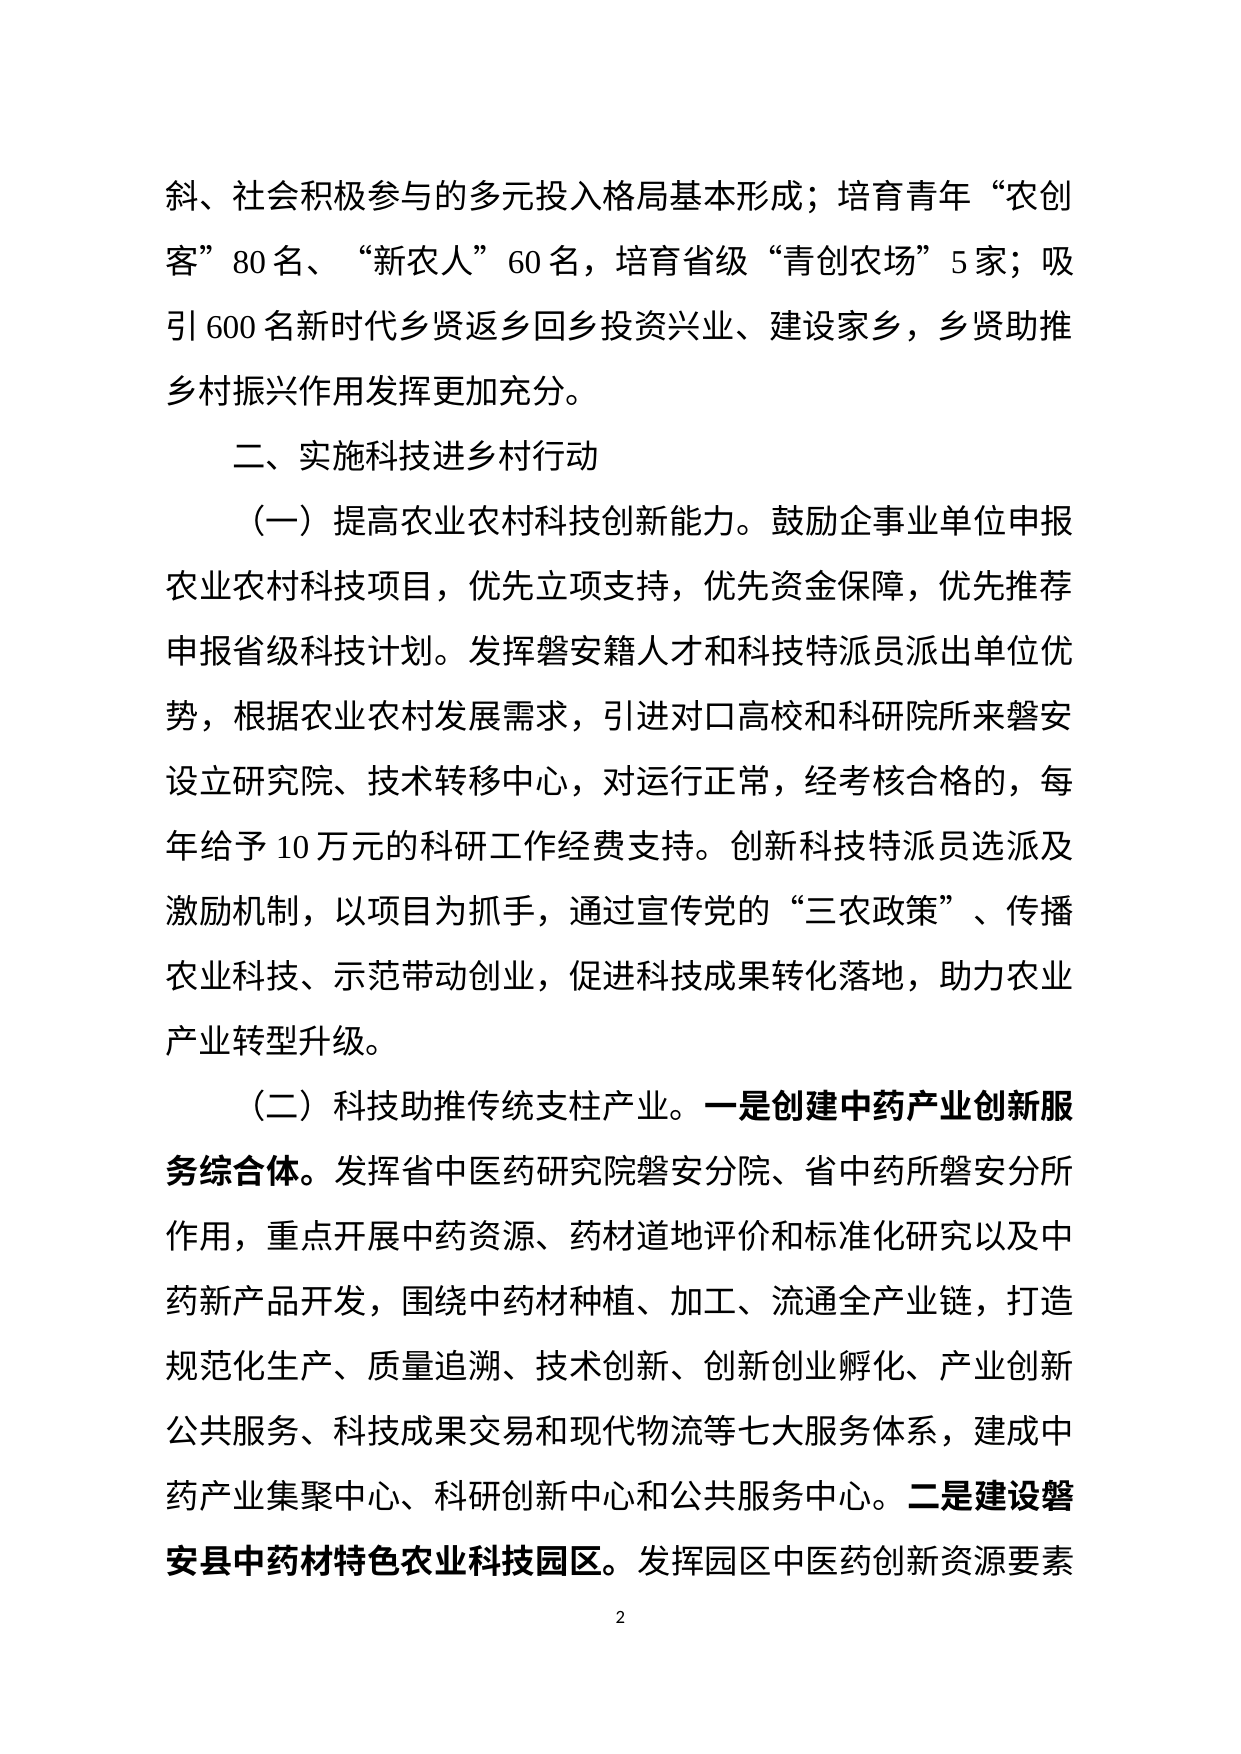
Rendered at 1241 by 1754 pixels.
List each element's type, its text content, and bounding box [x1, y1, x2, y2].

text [165, 162, 1075, 422]
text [165, 1072, 1075, 1592]
text （一）提高农业农村科技创新能力。鼓励企事业单位申报农业农村科技项目，优先立项支持，优先资金保障，优先推荐申报省级科技计划。发挥磐安籍人才和科技特派员派出单位优势，根据农业农村发展需求，引进对口高校和科研院所来磐安设立研究院、技术转移中心，对运行正常，经考核合格的，每年给予10万元的科研工作经费支持。创新科技特派员选派及激励机制，以项目为抓手，通过宣传党的“三农政策”、传播农业科技、示范带动创业，促进科技成果转化落地，助力农业产业转型升级。 [165, 487, 1075, 1072]
text 二、实施科技进乡村行动 [165, 422, 1075, 487]
